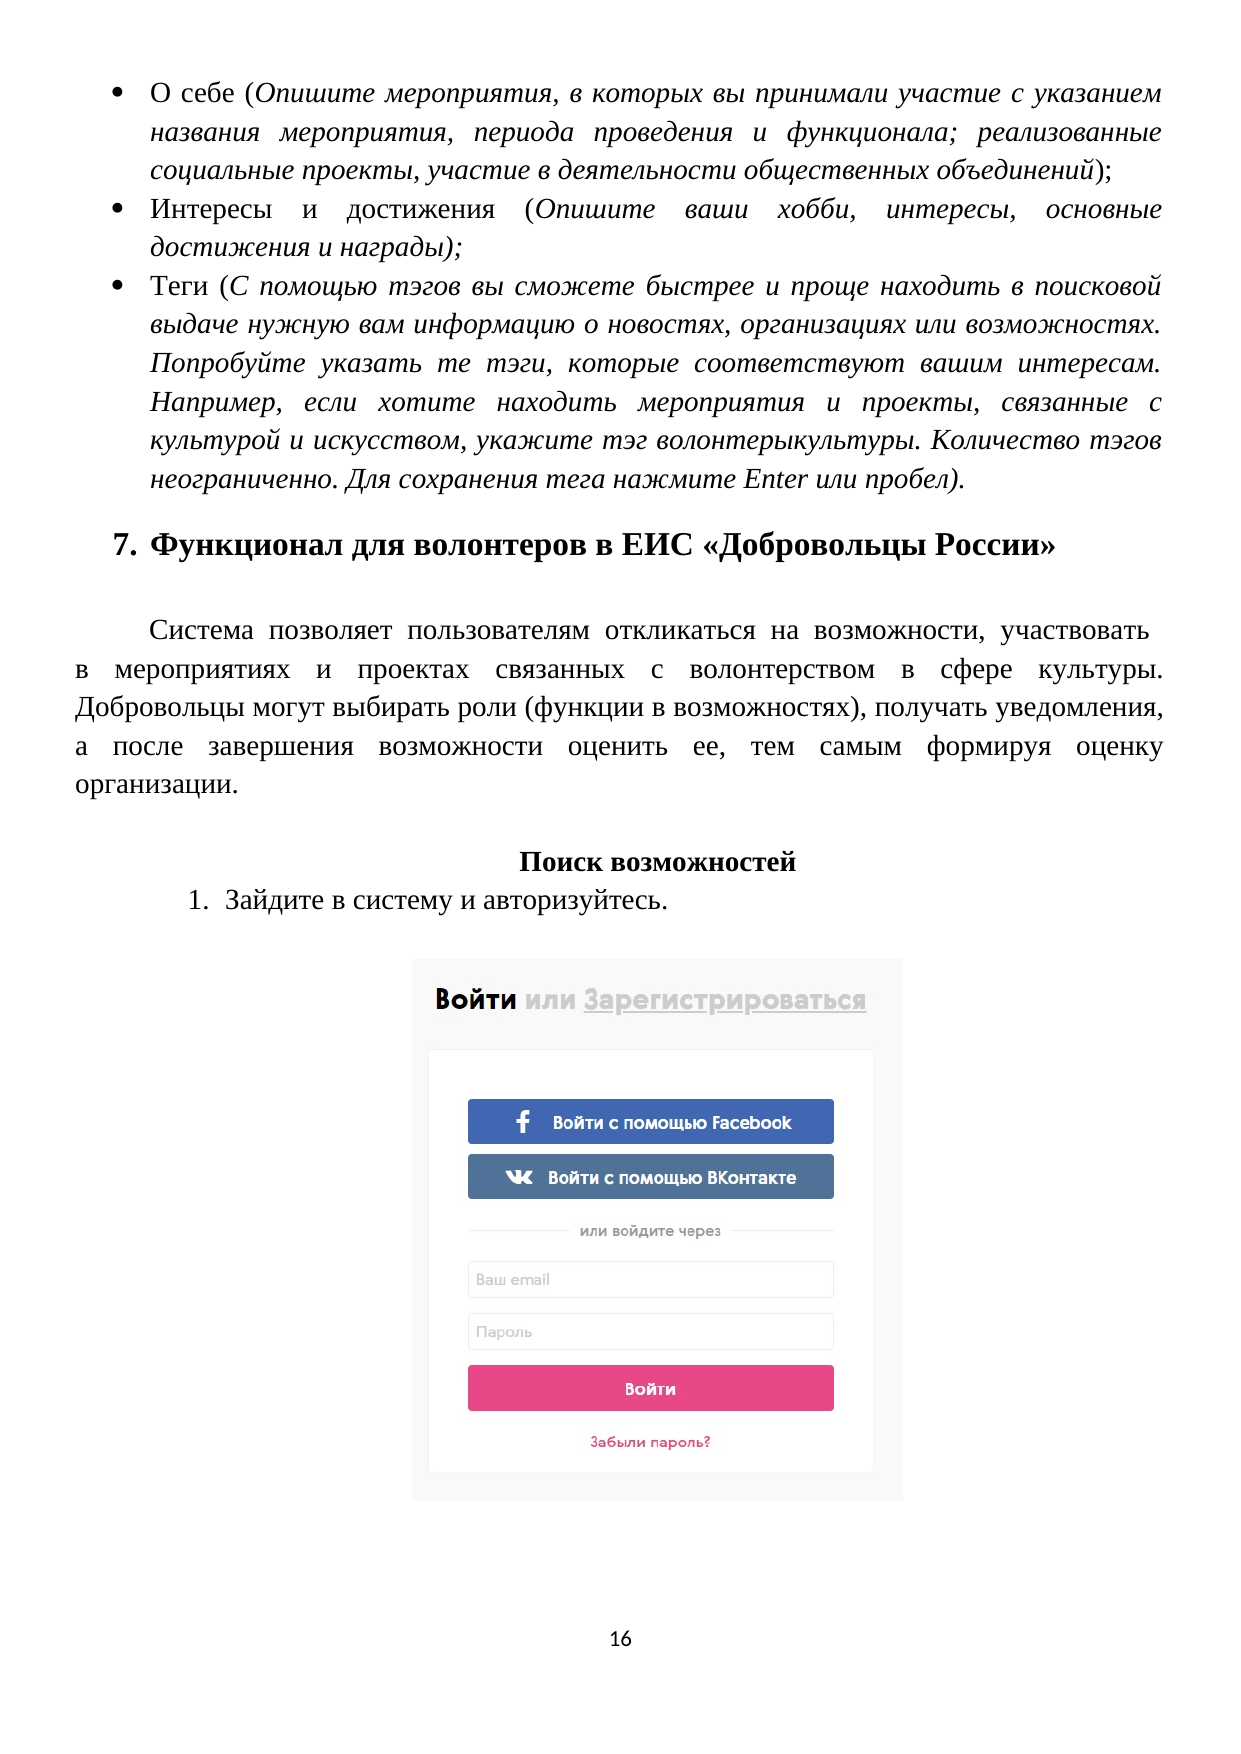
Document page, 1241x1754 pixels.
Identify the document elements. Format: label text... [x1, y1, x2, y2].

text Система позволяет пользователям откликаться на возможности, участвовать в мероприятиях и проектах связанных с волонтерством в сфере культуры. Добровольцы могут выбирать роли (функции в возможностях), получать уведомления, а после завершения возможности оценить ее, тем самым формируя оценку организации. [75, 612, 1165, 800]
subtitle Функционал для волонтеров в ЕИС «Добровольцы России» [112, 524, 1165, 563]
picture [412, 959, 904, 1501]
list Поиск возможностей [150, 844, 1165, 877]
list Интересы и достижения (Опишите ваши хобби, интересы, основные достижения и награды); [112, 191, 1165, 263]
list Теги (С помощью тэгов вы сможете быстрее и проще находить в поисковой выдаче нужную вам информацию о новостях, организациях или возможностях. Попробуйте указать те тэги, которые соответствуют вашим интересам. Например, если хотите находить мероприятия и проекты, связанные с культурой и искусством, укажите тэг волонтерыкультуры. Количество тэгов неограниченно. Для сохранения тега нажмите Enter или пробел). [112, 268, 1165, 494]
list Зайдите в систему и авторизуйтесь. [187, 882, 1165, 916]
list О себе (Опишите мероприятия, в которых вы принимали участие с указанием названия мероприятия, периода проведения и функционала; реализованные социальные проекты, участие в деятельности общественных объединений); [112, 75, 1165, 186]
